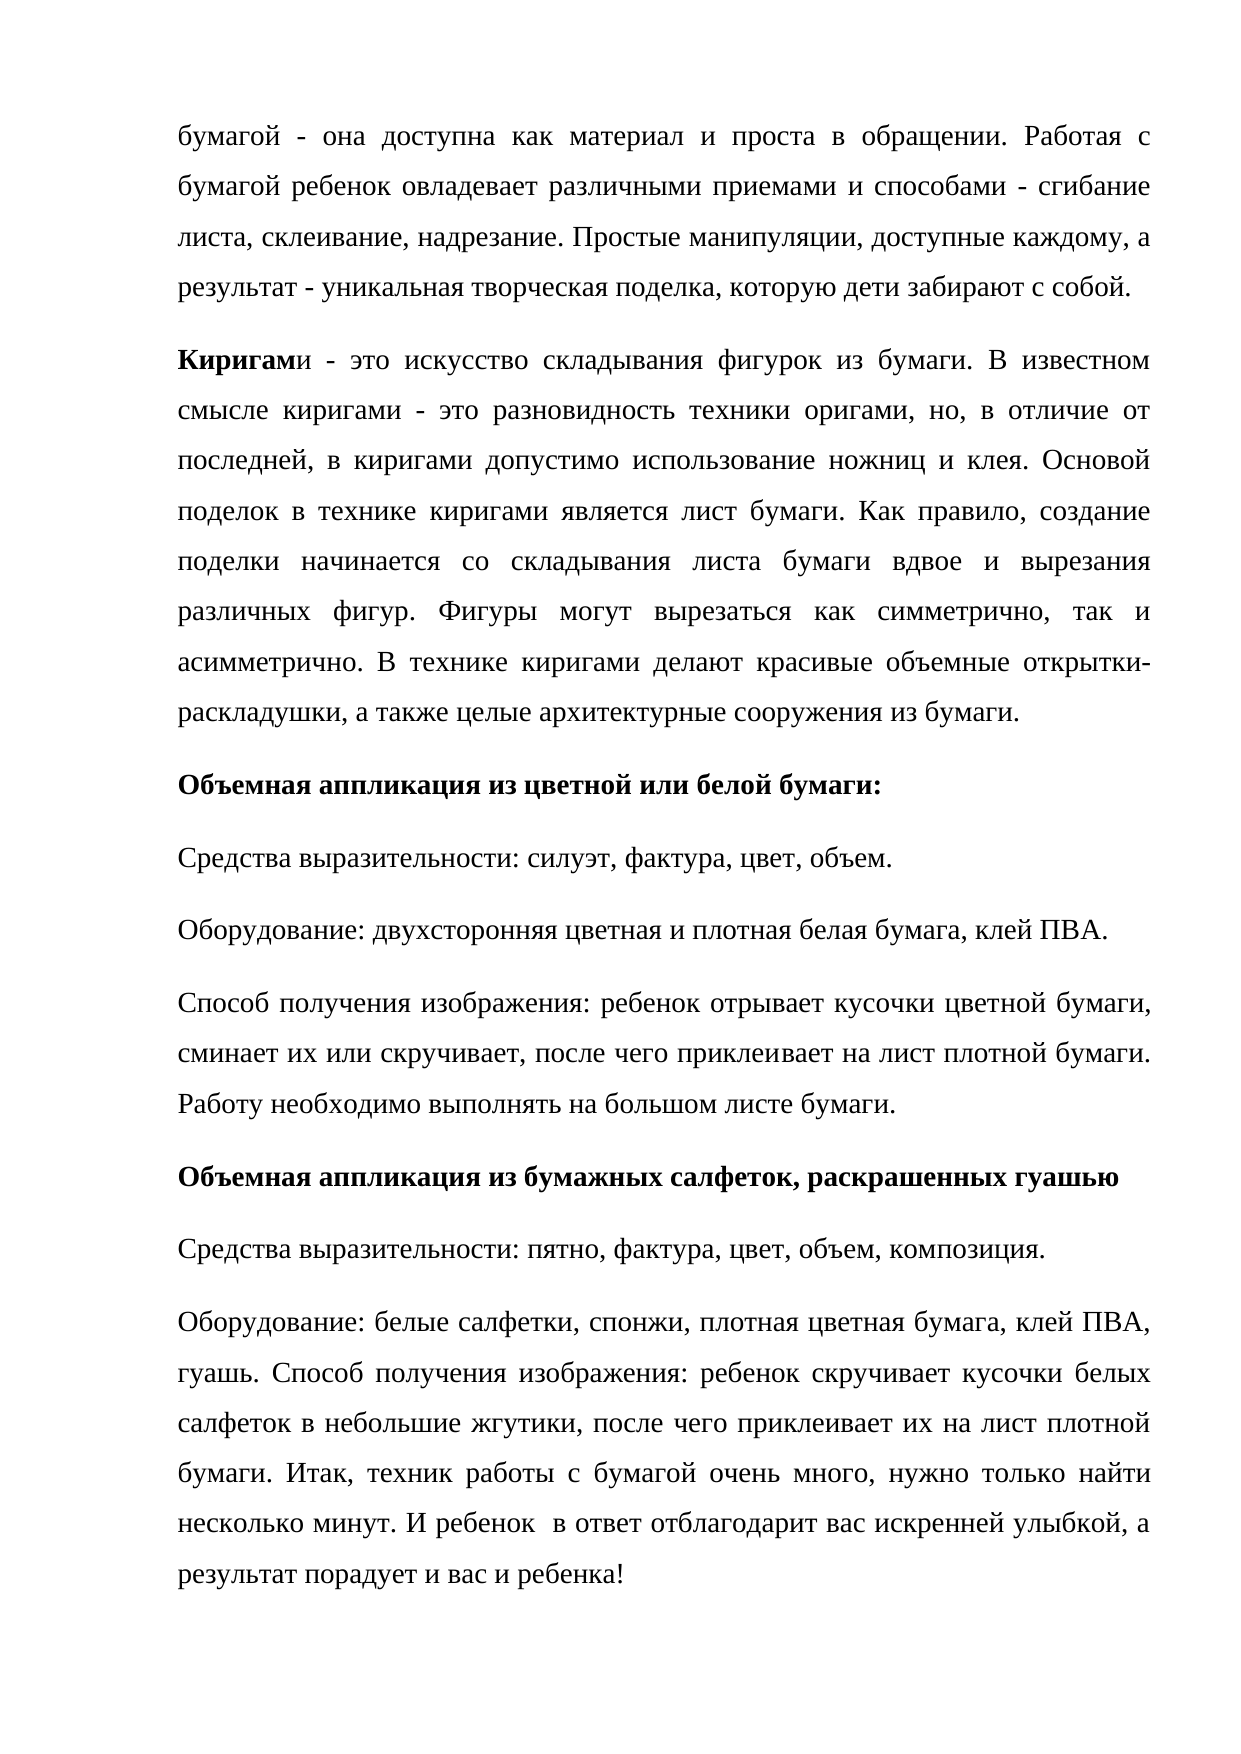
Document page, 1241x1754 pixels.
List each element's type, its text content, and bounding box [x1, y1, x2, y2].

text Оборудование: двухсторонняя цветная и плотная белая бумага, клей ПВА. [177, 912, 1152, 946]
text Объемная аппликация из цветной или белой бумаги: [177, 767, 1152, 800]
text Средства выразительности: пятно, фактура, цвет, объем, композиция. [177, 1232, 1152, 1265]
text Способ получения изображения: ребенок отрывает кусочки цветной бумаги, сминает их или скручивает, после чего приклеивает на лист плотной бумаги. Работу необходимо выполнять на большом листе бумаги. [177, 985, 1152, 1119]
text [177, 118, 1152, 303]
text Киригами - это искусство складывания фигурок из бумаги. В известном смысле киригами - это разновидность техники оригами, но, в отличие от последней, в киригами допустимо использование ножниц и клея. Основой поделок в технике киригами является лист бумаги. Как правило, создание поделки начинается со складывания листа бумаги вдвое и вырезания различных фигур. Фигуры могут вырезаться как симметрично, так и асимметрично. В технике киригами делают красивые объемные открытки-раскладушки, а также целые архитектурные сооружения из бумаги. [177, 342, 1152, 728]
text Объемная аппликация из бумажных салфеток, раскрашенных гуашью [177, 1159, 1152, 1192]
text Средства выразительности: силуэт, фактура, цвет, объем. [177, 840, 1152, 873]
text Оборудование: белые салфетки, спонжи, плотная цветная бумага, клей ПВА, гуашь. Способ получения изображения: ребенок скручивает кусочки белых салфеток в небольшие жгутики, после чего приклеивает их на лист плотной бумаги. Итак, техник работы с бумагой очень много, нужно только найти несколько минут. И ребенок в ответ отблагодарит вас искренней улыбкой, а результат порадует и вас и ребенка! [177, 1304, 1152, 1589]
